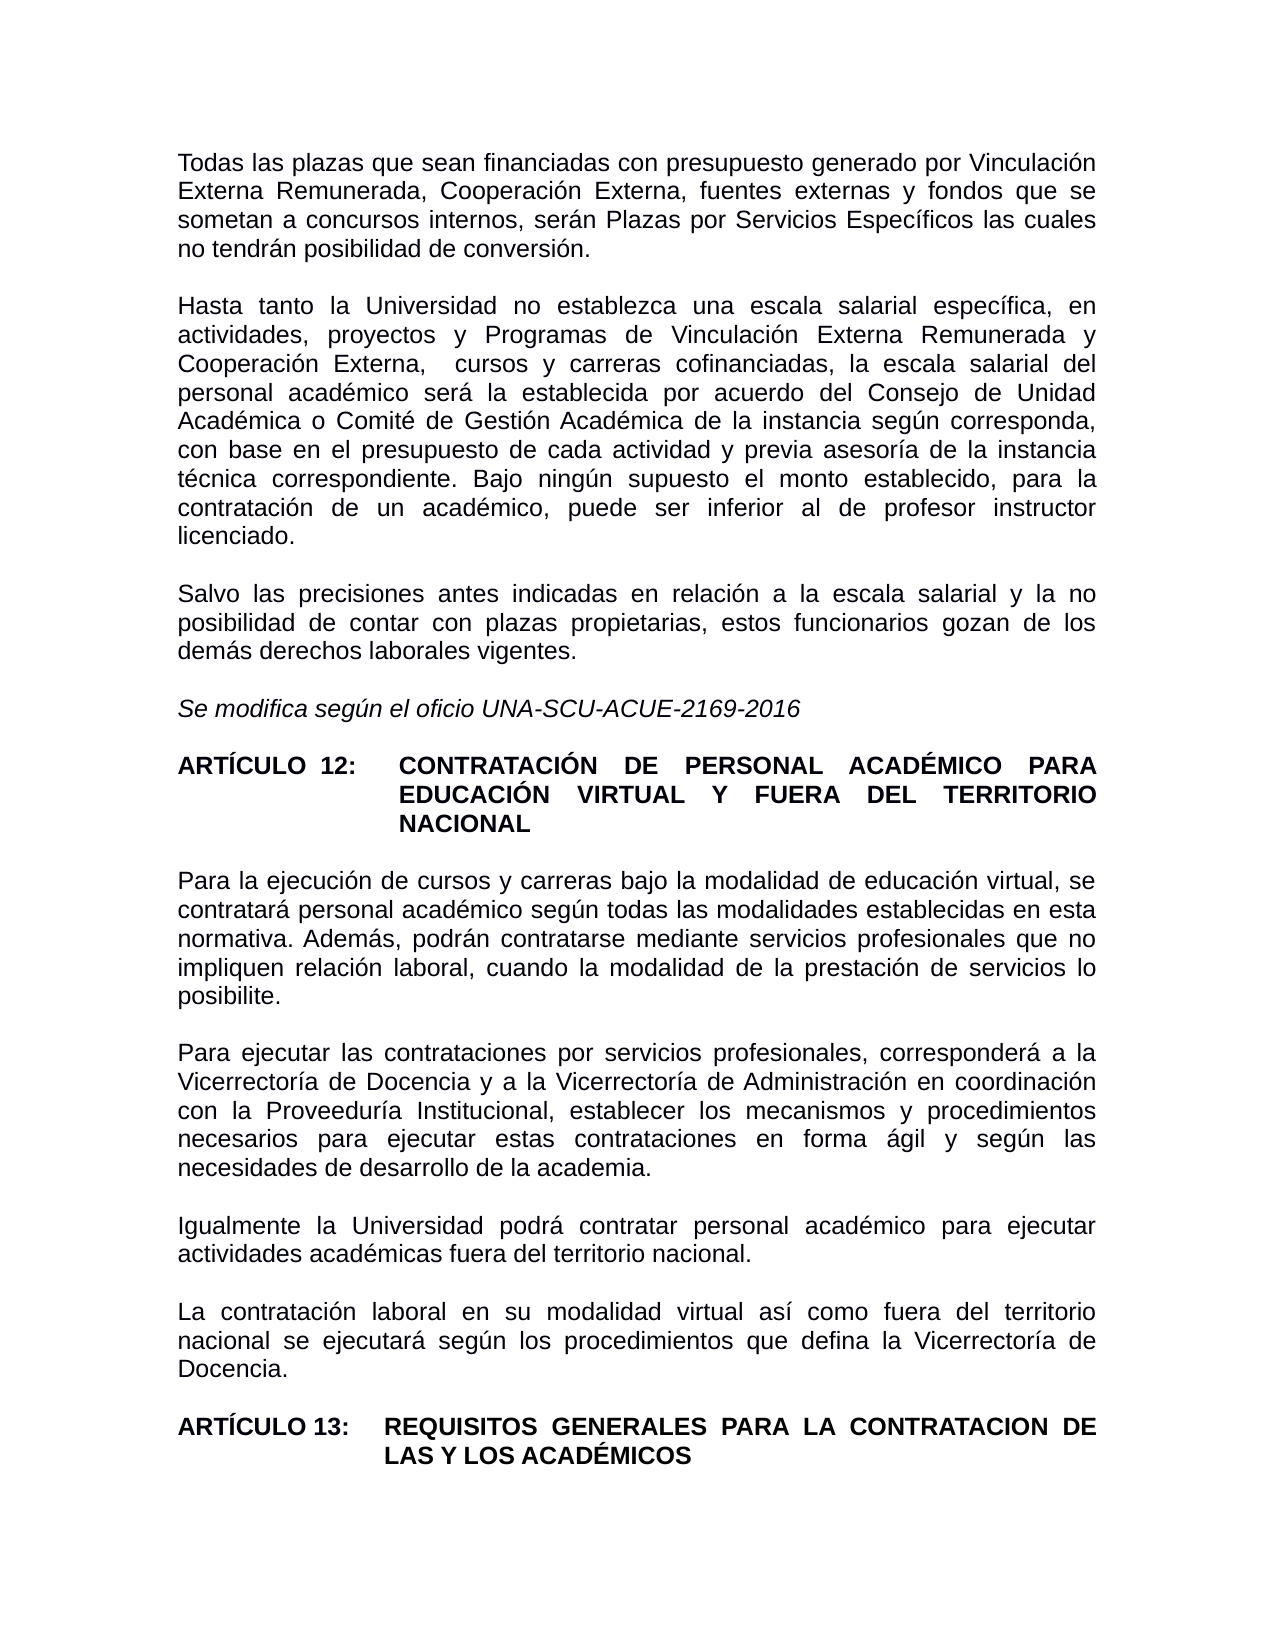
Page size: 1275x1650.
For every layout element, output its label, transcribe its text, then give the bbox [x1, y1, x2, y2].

text Igualmente la Universidad podrá contratar personal académico para ejecutar actividades académicas fuera del territorio nacional. [177, 1211, 1098, 1268]
text Hasta tanto la Universidad no establezca una escala salarial específica, en actividades, proyectos y Programas de Vinculación Externa Remunerada y Cooperación Externa, cursos y carreras cofinanciadas, la escala salarial del personal académico será la establecida por acuerdo del Consejo de Unidad Académica o Comité de Gestión Académica de la instancia según corresponda, con base en el presupuesto de cada actividad y previa asesoría de la instancia técnica correspondiente. Bajo ningún supuesto el monto establecido, para la contratación de un académico, puede ser inferior al de profesor instructor licenciado. [177, 291, 1098, 550]
text Todas las plazas que sean financiadas con presupuesto generado por Vinculación Externa Remunerada, Cooperación Externa, fuentes externas y fondos que se sometan a concursos internos, serán Plazas por Servicios Específicos las cuales no tendrán posibilidad de conversión. [177, 148, 1098, 263]
text Salvo las precisiones antes indicadas en relación a la escala salarial y la no posibilidad de contar con plazas propietarias, estos funcionarios gozan de los demás derechos laborales vigentes. [177, 579, 1098, 665]
text Se modifica según el oficio UNA-SCU-ACUE-2169-2016 [177, 694, 1098, 723]
text Para la ejecución de cursos y carreras bajo la modalidad de educación virtual, se contratará personal académico según todas las modalidades establecidas en esta normativa. Además, podrán contratarse mediante servicios profesionales que no impliquen relación laboral, cuando la modalidad de la prestación de servicios lo posibilite. [177, 866, 1098, 1010]
text La contratación laboral en su modalidad virtual así como fuera del territorio nacional se ejecutará según los procedimientos que defina la Vicerrectoría de Docencia. [177, 1297, 1098, 1383]
text ARTÍCULO 13: REQUISITOS GENERALES PARA LA CONTRATACION DE LAS Y LOS ACADÉMICOS [177, 1412, 1098, 1469]
text ARTÍCULO 12: CONTRATACIÓN DE PERSONAL ACADÉMICO PARA EDUCACIÓN VIRTUAL Y FUERA DEL TERRITORIO NACIONAL [177, 751, 1098, 838]
text Para ejecutar las contrataciones por servicios profesionales, corresponderá a la Vicerrectoría de Docencia y a la Vicerrectoría de Administración en coordinación con la Proveeduría Institucional, establecer los mecanismos y procedimientos necesarios para ejecutar estas contrataciones en forma ágil y según las necesidades de desarrollo de la academia. [177, 1038, 1098, 1182]
